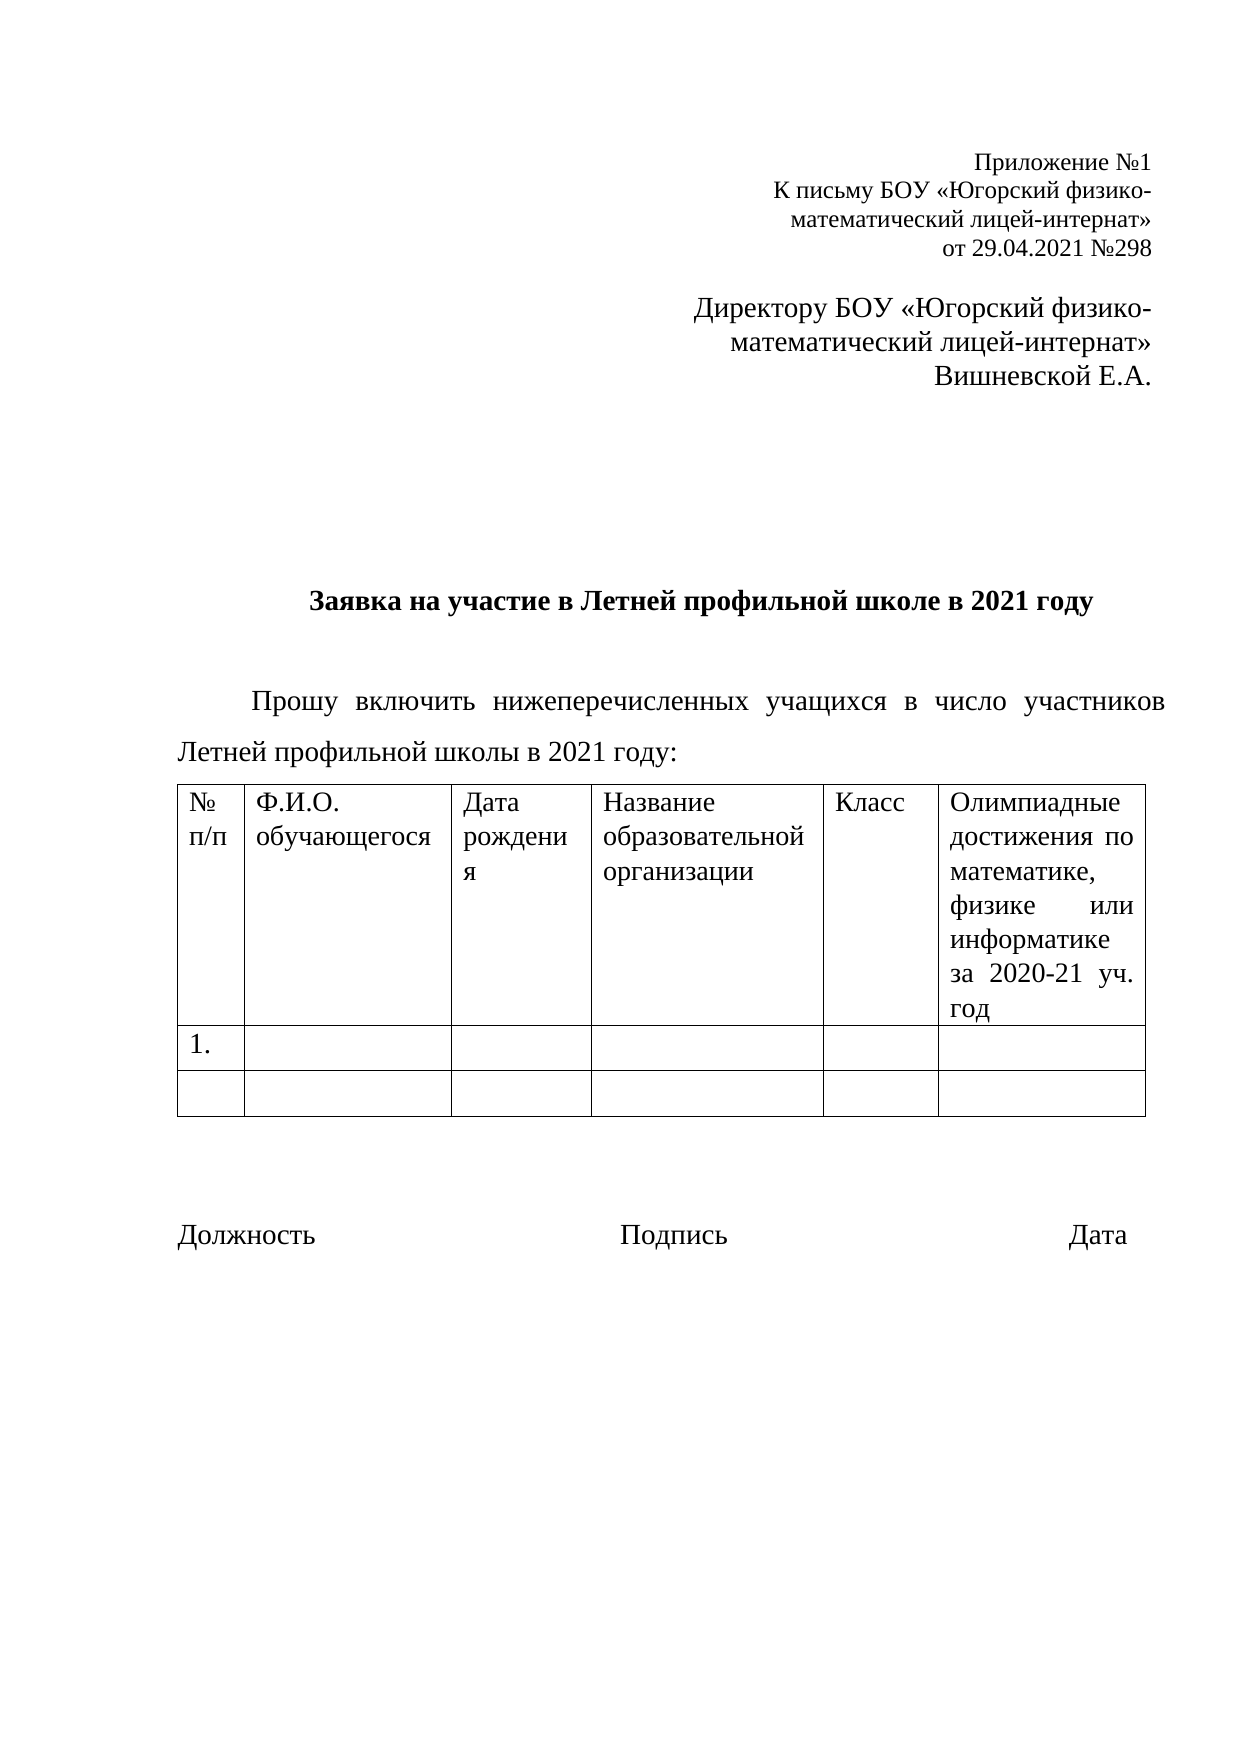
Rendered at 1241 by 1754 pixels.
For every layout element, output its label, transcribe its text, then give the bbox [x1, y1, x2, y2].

table_cell [452, 1026, 591, 1070]
table_cell 1. [178, 1026, 244, 1070]
table_cell [245, 1026, 451, 1070]
text Заявка на участие в Летней профильной школе в 2021 году [177, 583, 1152, 616]
text математический лицей-интернат» [177, 204, 1152, 233]
table_cell [245, 1071, 451, 1116]
text Приложение №1 [177, 147, 1152, 176]
table_cell [592, 1026, 823, 1070]
text Должность Подпись Дата [177, 1217, 1152, 1251]
text Прошу включить нижеперечисленных учащихся в число участников Летней профильной школы в 2021 году: [177, 683, 1167, 767]
table_cell [939, 1071, 1145, 1116]
table_header Название образовательной организации [592, 785, 823, 1025]
table_header Дата рождения [452, 785, 591, 1025]
table_cell [824, 1026, 938, 1070]
table_header Олимпиадные достижения по математике, физике или информатике за 2020-21 уч. год [939, 785, 1145, 1025]
text математический лицей-интернат» Вишневской Е.А. [567, 324, 1152, 391]
text К письму БОУ «Югорский физико- [177, 176, 1152, 204]
table_cell [452, 1071, 591, 1116]
table_cell [592, 1071, 823, 1116]
text от 29.04.2021 №298 [177, 233, 1152, 262]
table_cell [824, 1071, 938, 1116]
table_cell [178, 1071, 244, 1116]
table_header Класс [824, 785, 938, 1025]
table_cell [939, 1026, 1145, 1070]
table_header Ф.И.О. обучающегося [245, 785, 451, 1025]
text Директору БОУ «Югорский физико- [567, 291, 1152, 324]
table_header № п/п [178, 785, 244, 1025]
